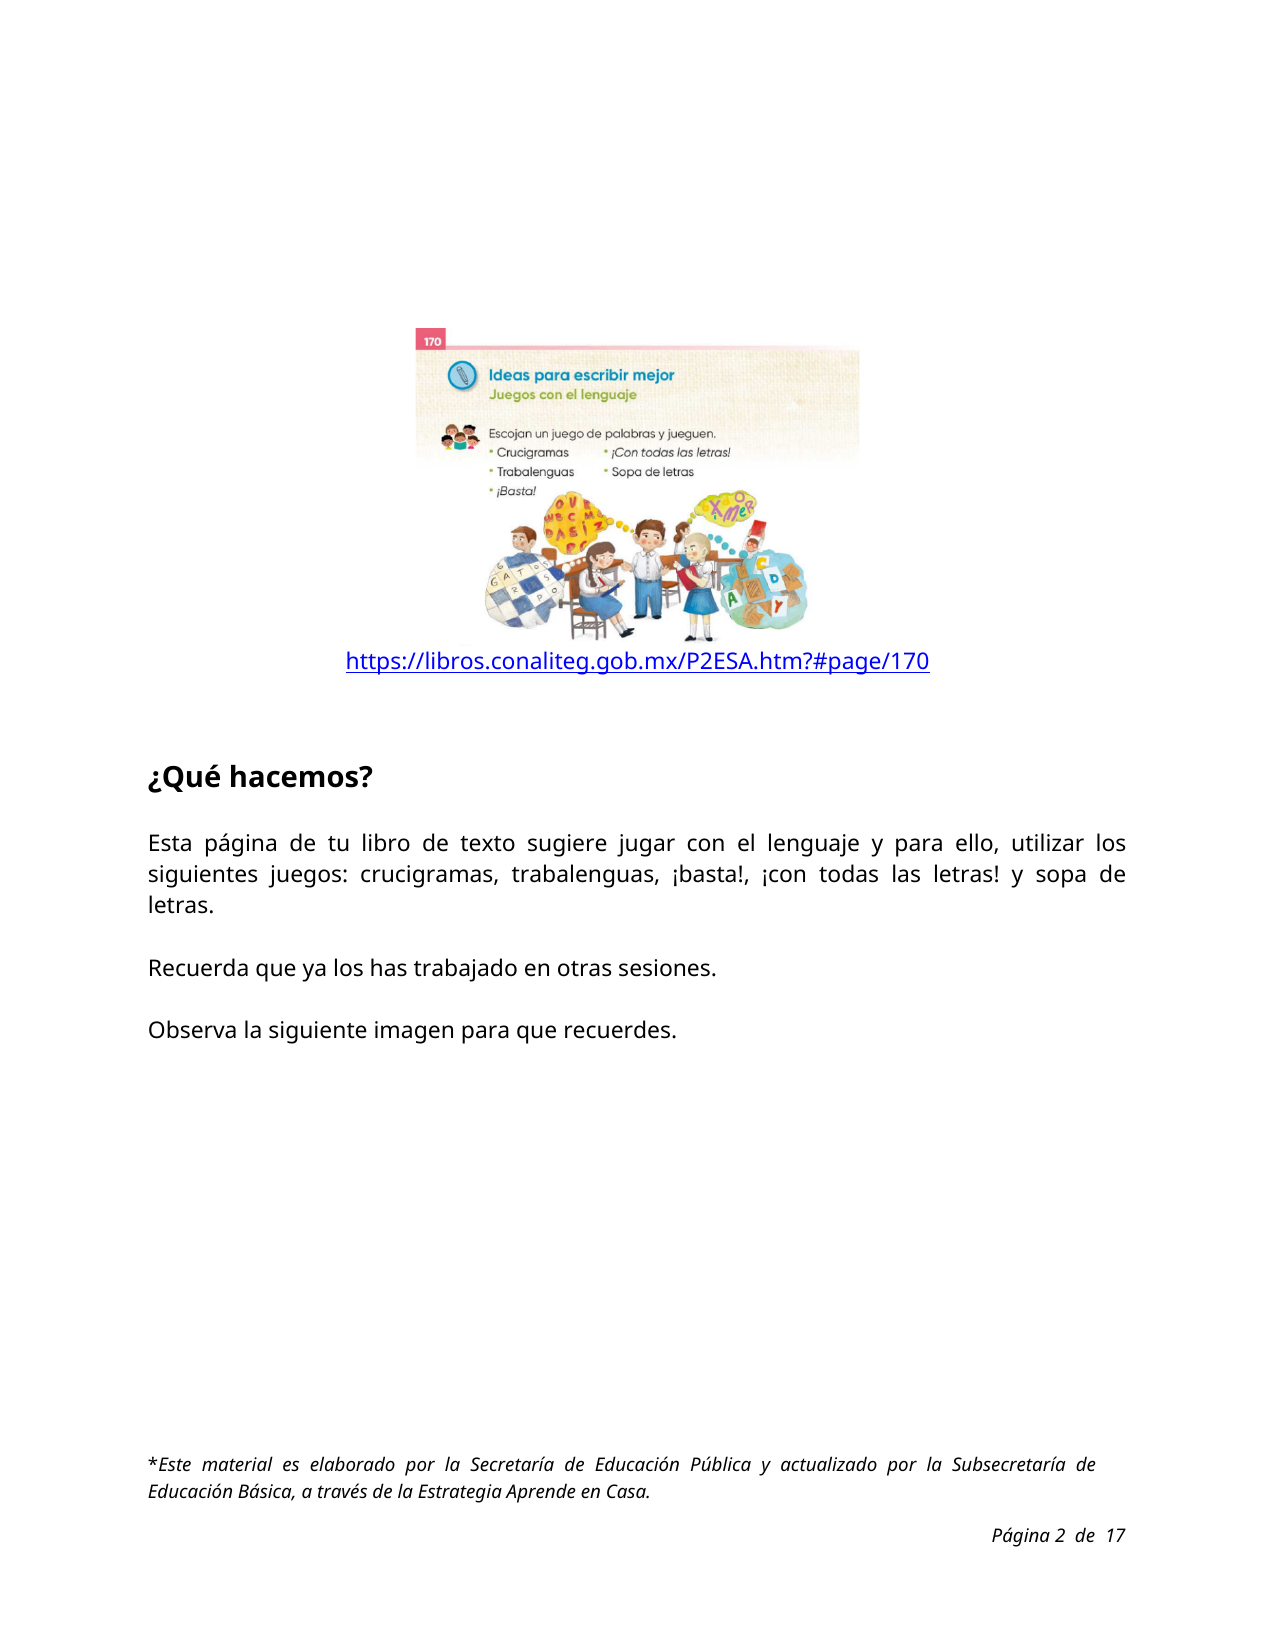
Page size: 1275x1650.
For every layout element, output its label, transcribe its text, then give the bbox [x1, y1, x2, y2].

text https://libros.conaliteg.gob.mx/P2ESA.htm?#page/170 [148, 645, 1127, 677]
text Observa la siguiente imagen para que recuerdes. [148, 1014, 1127, 1046]
text ¿Qué hacemos? [148, 756, 1127, 796]
text Recuerda que ya los has trabajado en otras sesiones. [148, 952, 1127, 983]
picture [415, 328, 860, 646]
text Esta página de tu libro de texto sugiere jugar con el lenguaje y para ello, utilizar los siguientes juegos: crucigramas, trabalenguas, ¡basta!, ¡con todas las letras! y sopa de letras. [148, 827, 1127, 921]
